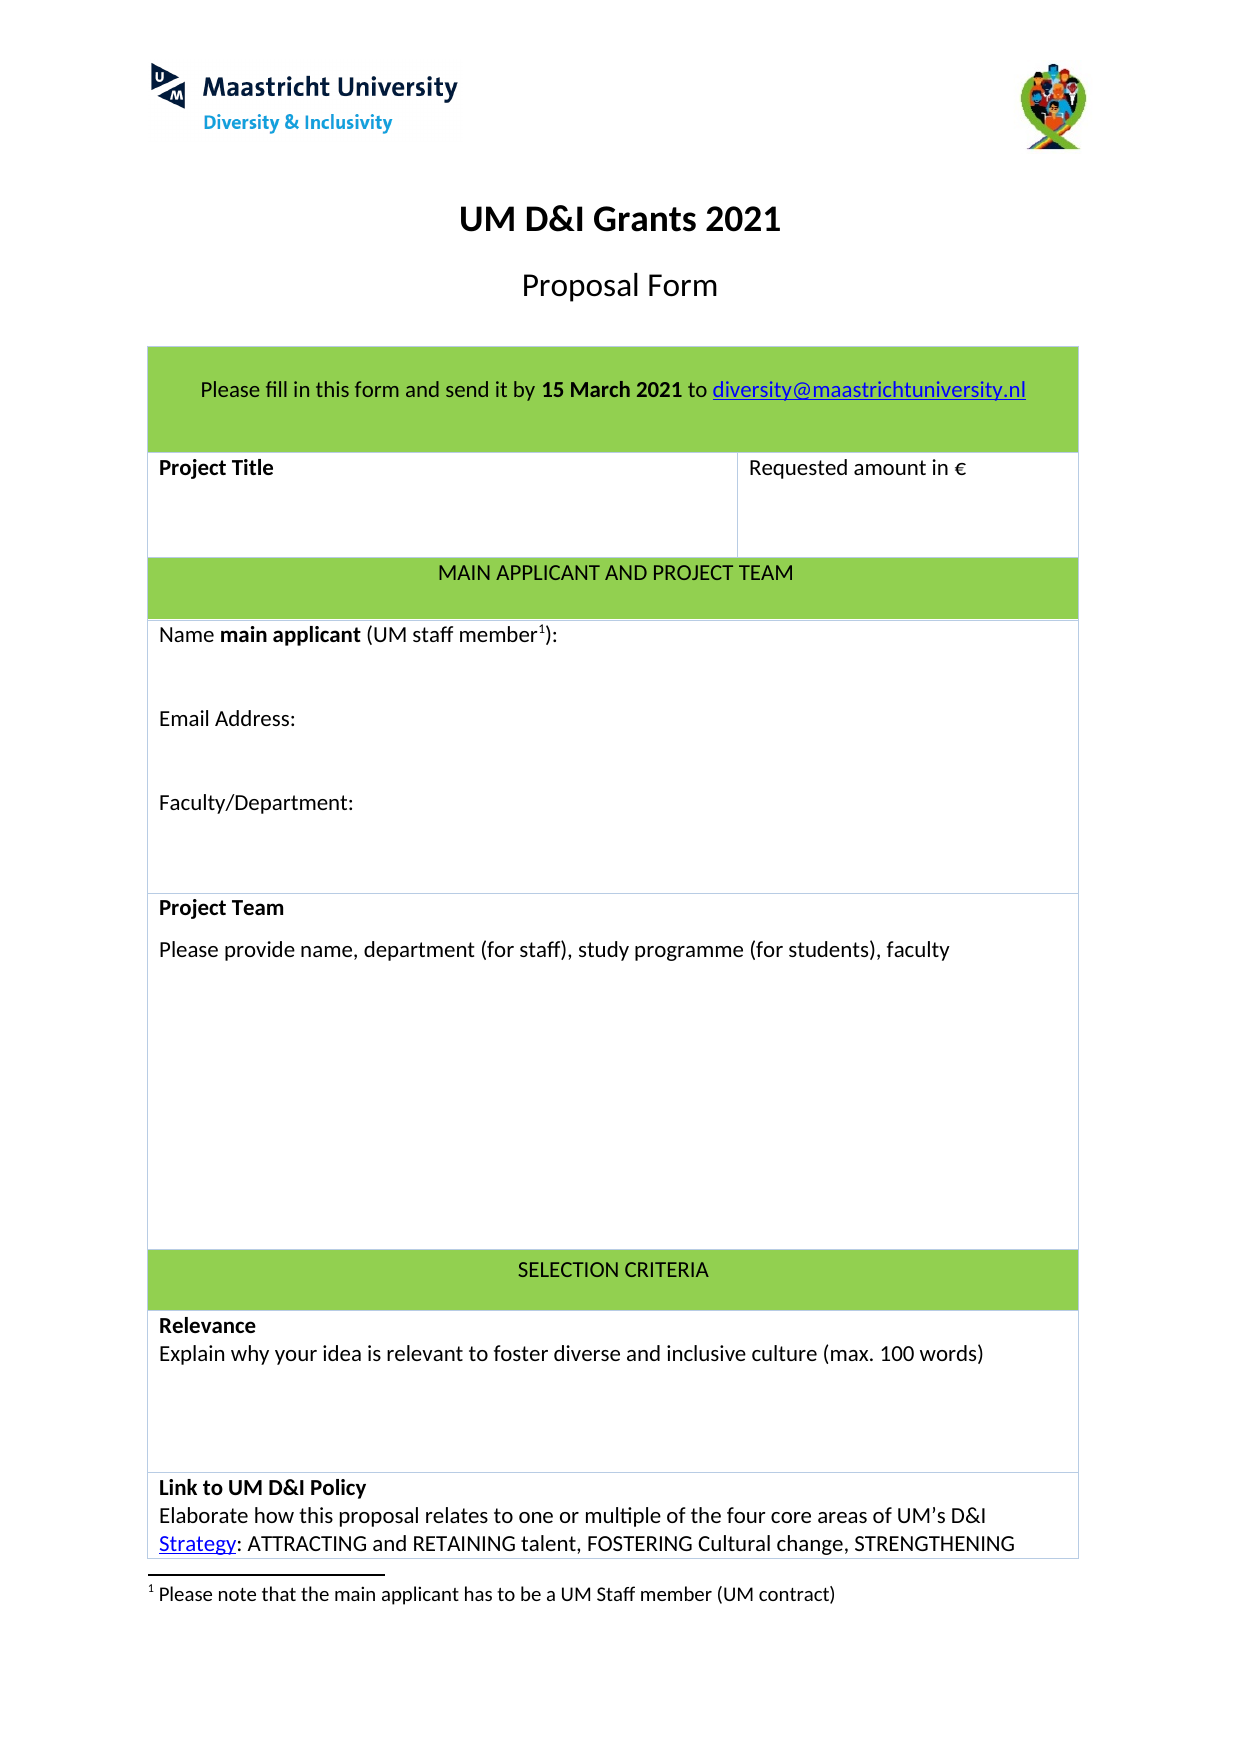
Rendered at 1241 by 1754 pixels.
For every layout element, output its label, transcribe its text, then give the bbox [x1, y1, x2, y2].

table_cell Project Title [148, 453, 737, 557]
text Proposal Form [148, 264, 1093, 304]
table_cell Relevance Explain why your idea is relevant to foster diverse and inclusive culture (max. 100 words) [148, 1311, 1078, 1472]
table_cell MAIN APPLICANT AND PROJECT TEAM [148, 558, 1078, 619]
table_cell Requested amount in € [738, 453, 1078, 557]
picture [1013, 60, 1093, 154]
table_cell SELECTION CRITERIA [148, 1250, 1078, 1310]
table_cell Project Team Please provide name, department (for staff), study programme (for students), faculty [148, 894, 1078, 1249]
text UM D&I Grants 2021 [148, 195, 1093, 241]
table_cell Name main applicant (UM staff member): Email Address: Faculty/Department: [148, 621, 1078, 892]
picture [147, 59, 464, 142]
table_header Please fill in this form and send it by 15 March 2021 to diversity@maastrichtuniversity.nl [148, 347, 1078, 452]
